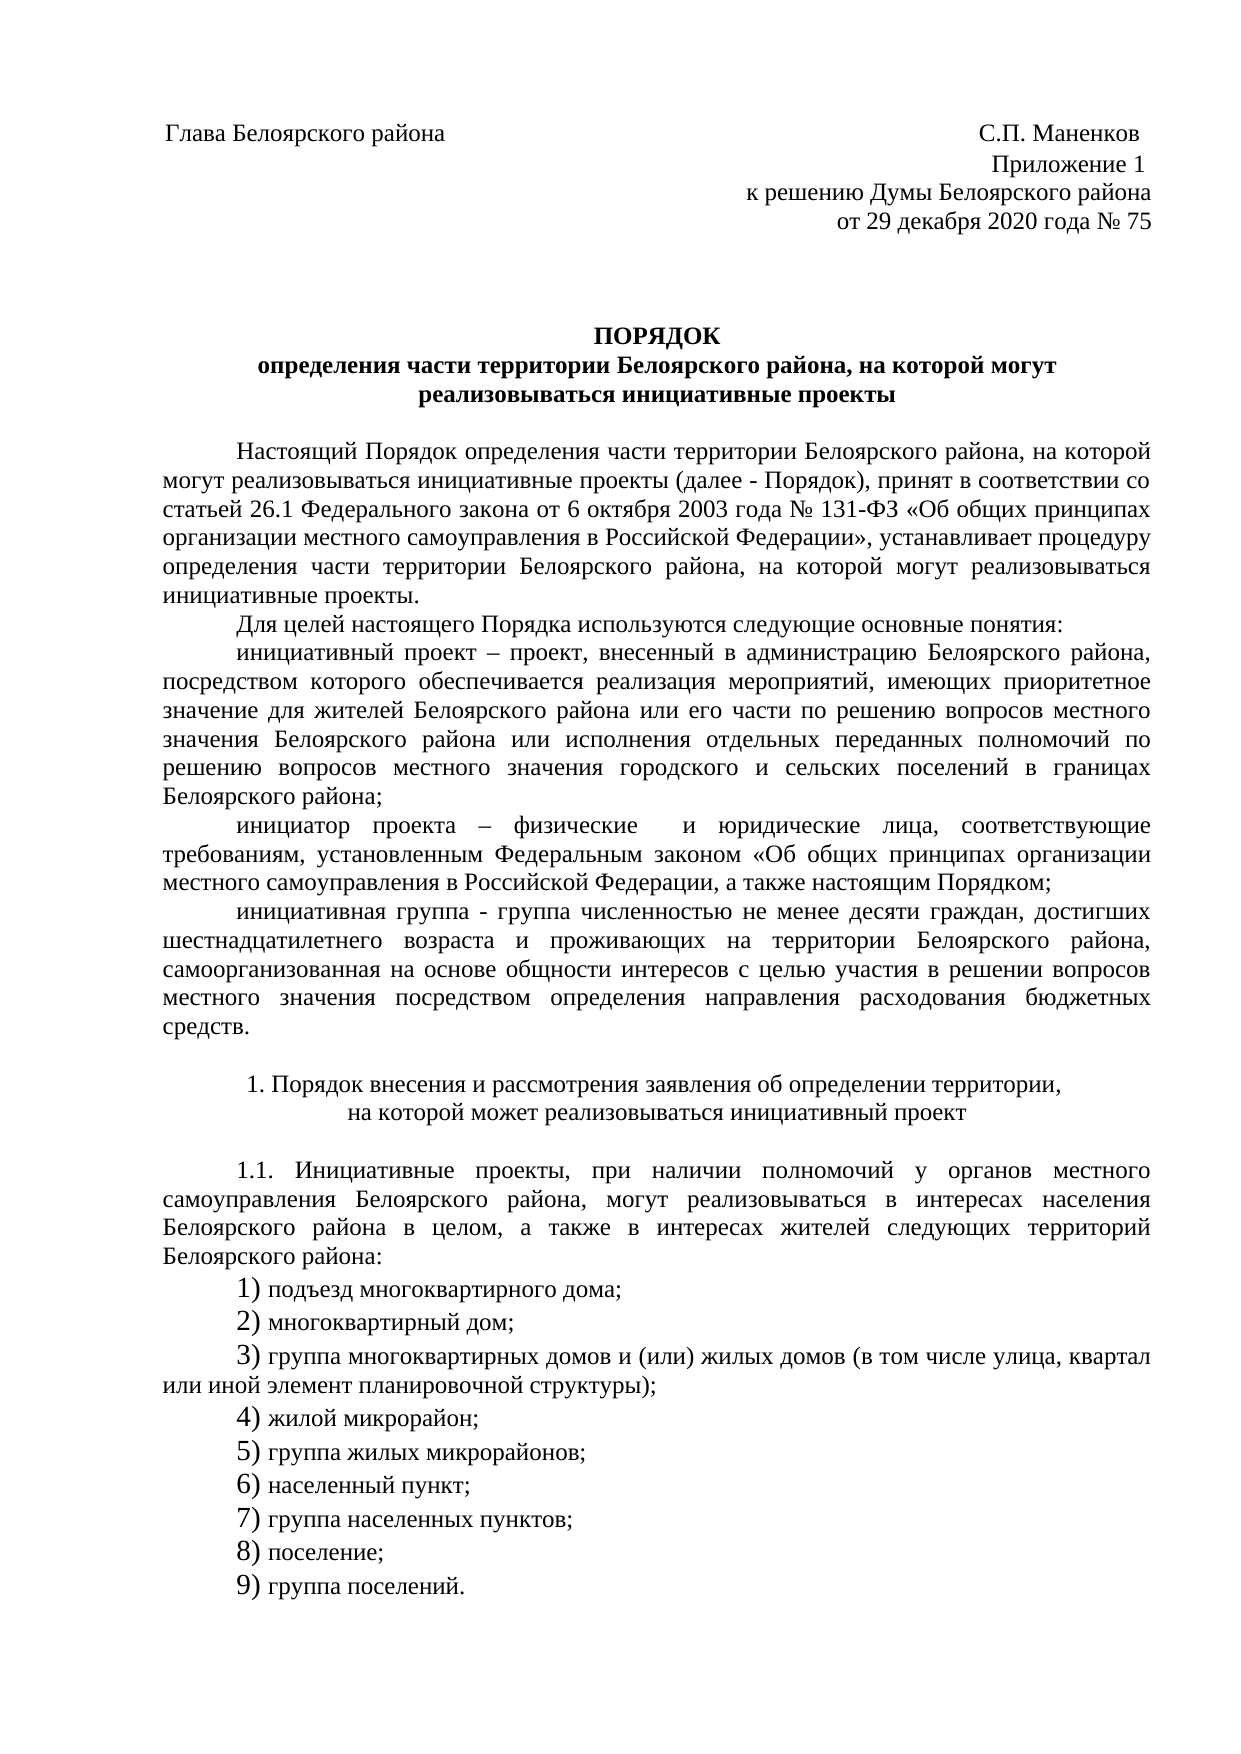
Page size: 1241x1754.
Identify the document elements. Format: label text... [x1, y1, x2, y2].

text Настоящий Порядок определения части территории Белоярского района, на которой могут реализовываться инициативные проекты (далее - Порядок), принят в соответствии со статьей 26.1 Федерального закона от 6 октября 2003 года № 131-ФЗ «Об общих принципах организации местного самоуправления в Российской Федерации», устанавливает процедуру определения части территории Белоярского района, на которой могут реализовываться инициативные проекты. [162, 436, 1152, 609]
text определения части территории Белоярского района, на которой могут [162, 350, 1152, 379]
list 1.1. Инициативные проекты, при наличии полномочий у органов местного самоуправления Белоярского района, могут реализовываться в интересах населения Белоярского района в целом, а также в интересах жителей следующих территорий Белоярского района: [162, 1155, 1152, 1270]
list группа жилых микрорайонов; [162, 1433, 1152, 1466]
text от 29 декабря 2020 года № 75 [620, 206, 1152, 235]
list многоквартирный дом; [162, 1303, 1152, 1337]
text ПОРЯДОК [162, 321, 1152, 350]
text Глава Белоярского района С.П. Маненков [162, 118, 1152, 147]
list группа поселений. [162, 1567, 1152, 1601]
text Для целей настоящего Порядка используются следующие основные понятия: [162, 609, 1152, 637]
text Приложение 1 к решению Думы Белоярского района [620, 149, 1152, 206]
text инициатор проекта – физические и юридические лица, соответствующие требованиям, установленным Федеральным законом «Об общих принципах организации местного самоуправления в Российской Федерации, а также настоящим Порядком; [162, 810, 1152, 896]
list группа населенных пунктов; [162, 1500, 1152, 1533]
text инициативная группа - группа численностью не менее десяти граждан, достигших шестнадцатилетнего возраста и проживающих на территории Белоярского района, самоорганизованная на основе общности интересов с целью участия в решении вопросов местного значения посредством определения направления расходования бюджетных средств. [162, 896, 1152, 1040]
list группа многоквартирных домов и (или) жилых домов (в том числе улица, квартал или иной элемент планировочной структуры); [162, 1337, 1152, 1399]
list населенный пункт; [162, 1466, 1152, 1500]
list поселение; [162, 1533, 1152, 1567]
text инициативный проект – проект, внесенный в администрацию Белоярского района, посредством которого обеспечивается реализация мероприятий, имеющих приоритетное значение для жителей Белоярского района или его части по решению вопросов местного значения Белоярского района или исполнения отдельных переданных полномочий по решению вопросов местного значения городского и сельских поселений в границах Белоярского района; [162, 637, 1152, 810]
list жилой микрорайон; [162, 1399, 1152, 1433]
text 1. Порядок внесения и рассмотрения заявления об определении территории, на которой может реализовываться инициативный проект [162, 1069, 1152, 1126]
text реализовываться инициативные проекты [162, 379, 1152, 407]
list подъезд многоквартирного дома; [162, 1270, 1152, 1303]
